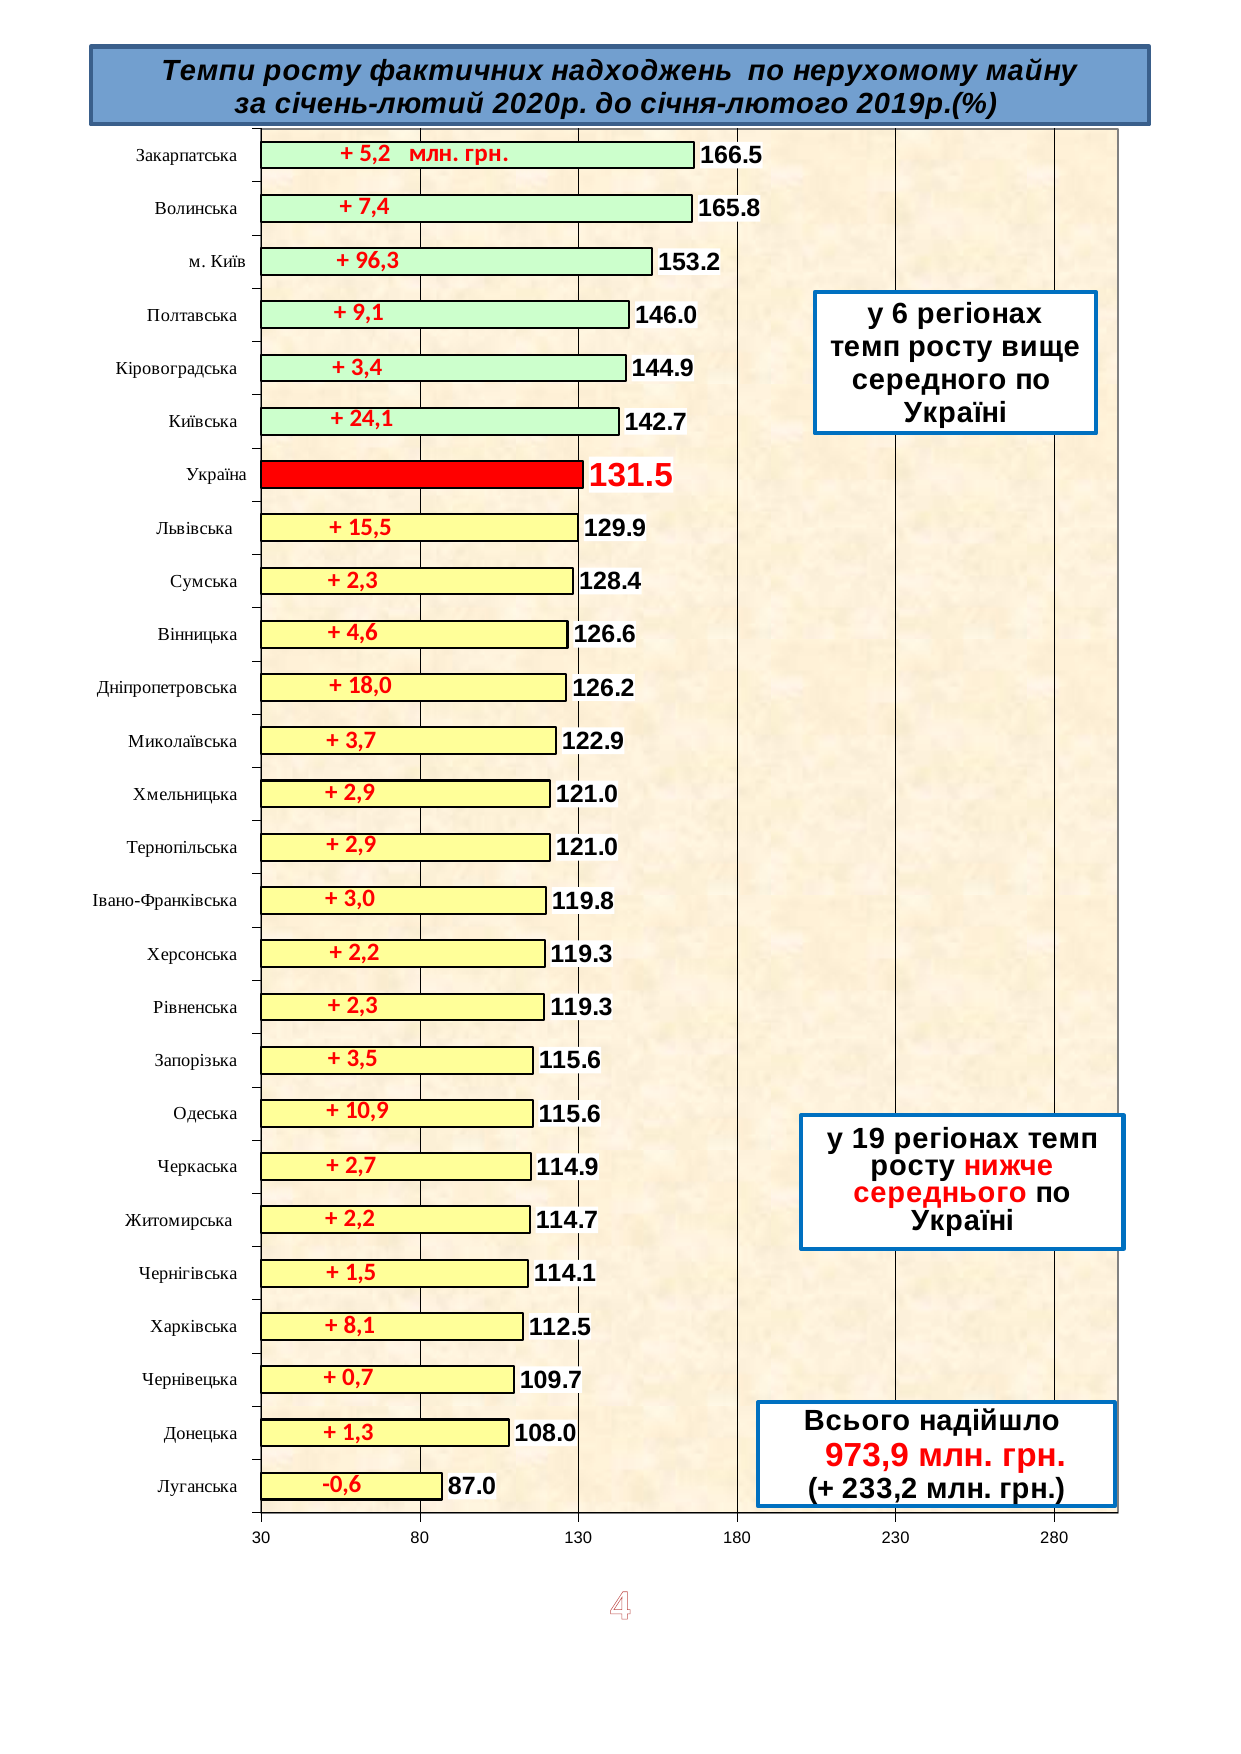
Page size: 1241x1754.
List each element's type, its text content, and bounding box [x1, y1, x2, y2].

picture [421, 382, 578, 407]
picture [262, 169, 420, 194]
picture [262, 862, 420, 886]
picture [1055, 1251, 1117, 1400]
picture [262, 1394, 420, 1418]
picture [421, 130, 578, 141]
picture [1055, 130, 1117, 1113]
picture [421, 436, 578, 460]
picture [421, 223, 578, 247]
picture [262, 808, 420, 833]
picture [262, 915, 420, 939]
picture [896, 1251, 1054, 1400]
picture [421, 169, 578, 194]
picture [262, 1447, 420, 1472]
picture [421, 276, 578, 300]
picture [738, 130, 895, 1512]
picture [262, 1181, 420, 1205]
picture [421, 489, 578, 513]
picture [262, 1075, 420, 1099]
picture [896, 130, 1054, 290]
picture [262, 436, 420, 460]
picture [262, 702, 420, 726]
picture [896, 1508, 1054, 1512]
picture [262, 1021, 420, 1046]
picture [579, 130, 737, 1512]
picture [262, 382, 420, 407]
picture [262, 542, 420, 567]
picture [262, 1234, 420, 1259]
picture [421, 542, 578, 1512]
picture [1055, 1508, 1117, 1512]
picture [262, 276, 420, 300]
picture [262, 595, 420, 620]
picture [262, 489, 420, 513]
picture [262, 968, 420, 993]
picture [262, 130, 420, 141]
picture [421, 329, 578, 354]
picture [262, 1501, 420, 1512]
picture [262, 1128, 420, 1152]
picture [896, 435, 1054, 1113]
picture [262, 1288, 420, 1312]
picture [262, 649, 420, 673]
picture [262, 223, 420, 247]
text 4 [89, 1580, 1152, 1628]
picture [262, 755, 420, 779]
picture [262, 1341, 420, 1365]
picture [262, 329, 420, 354]
